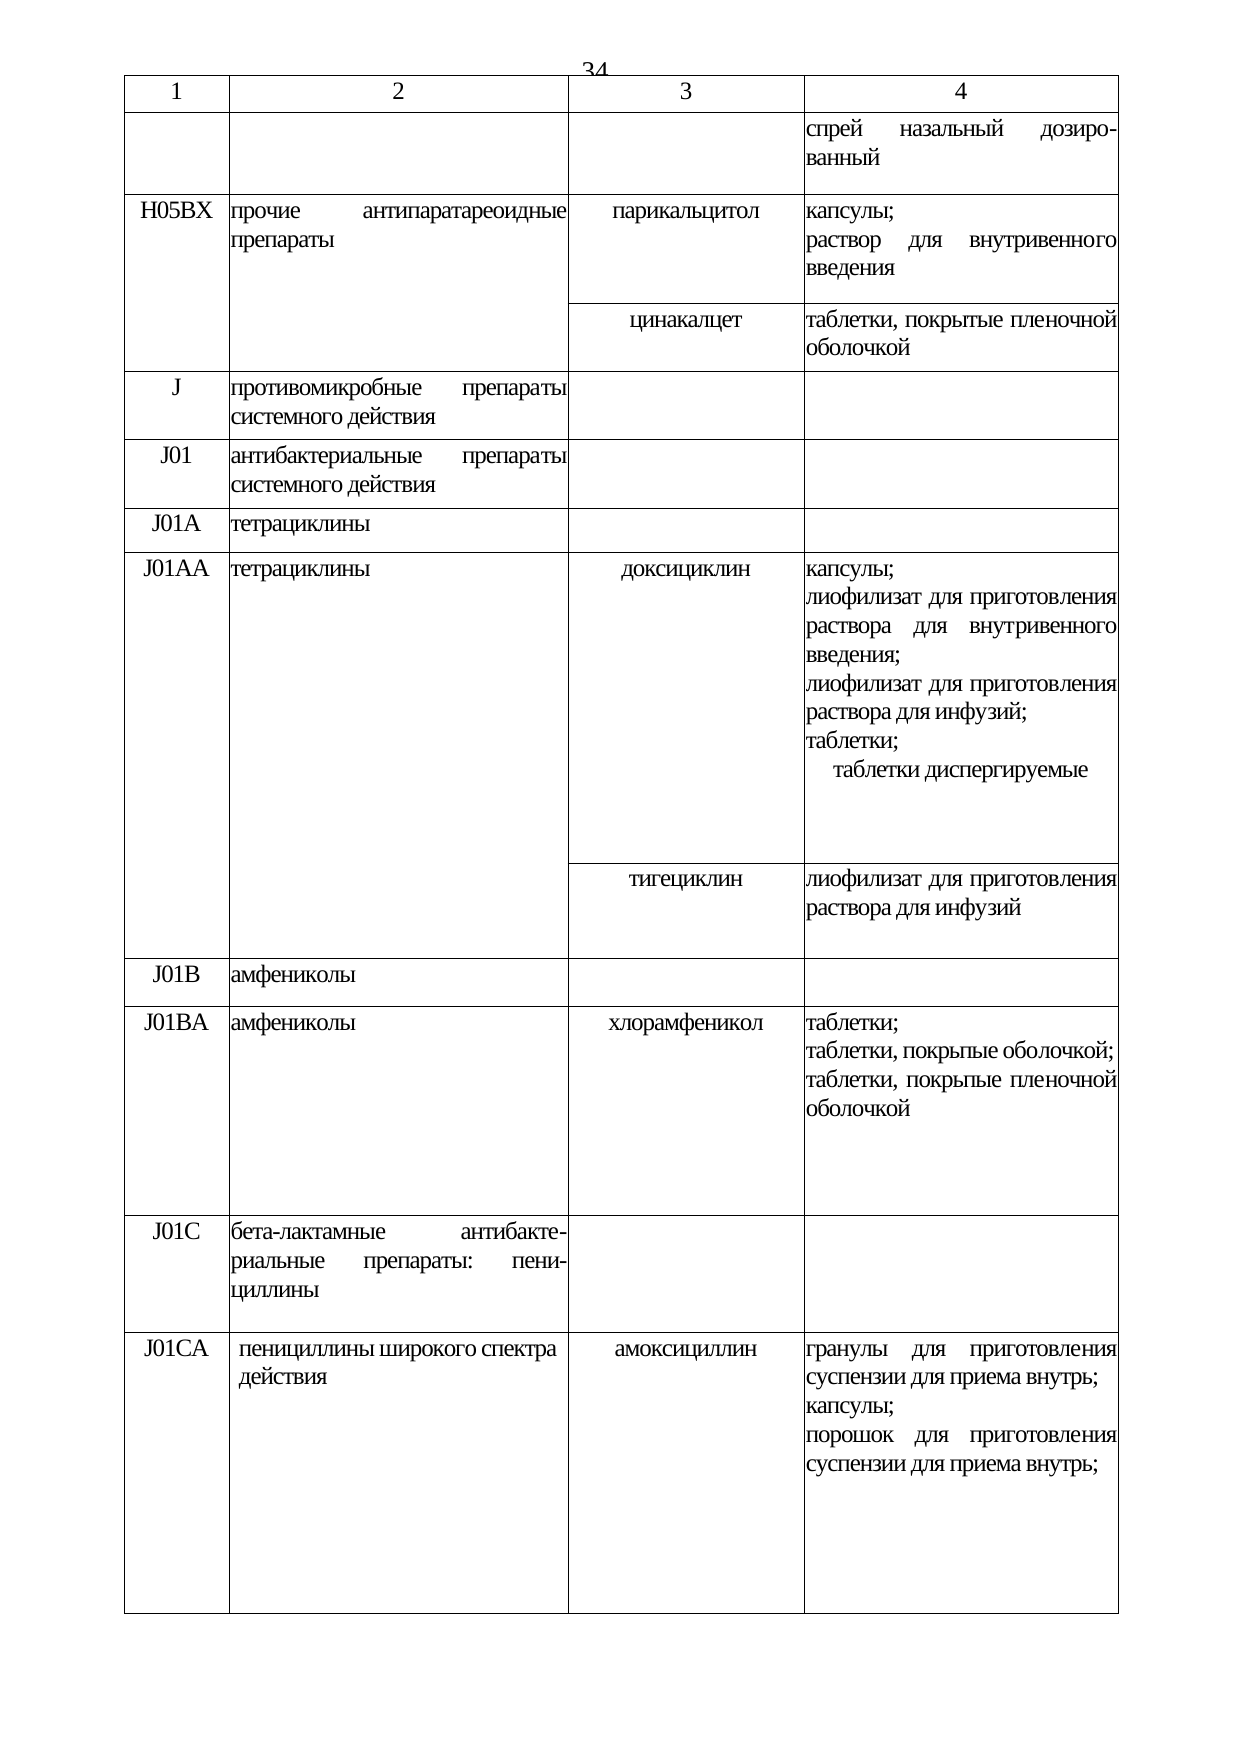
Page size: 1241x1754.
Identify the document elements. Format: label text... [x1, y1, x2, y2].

table_cell [230, 113, 568, 194]
table_cell хлорамфеникол [569, 1007, 804, 1215]
table_header 2 [230, 76, 568, 112]
table_cell [569, 372, 804, 439]
table_cell J01 [125, 440, 229, 507]
table_cell [805, 440, 1118, 507]
table_cell амфениколы [230, 959, 568, 1006]
table_cell капсулы; раствор для внутривенного введения [805, 195, 1118, 303]
table_cell [569, 440, 804, 507]
table_cell лиофилизат для приготовления раствора для инфузий [805, 864, 1118, 958]
table_cell [569, 509, 804, 552]
table_cell J [125, 372, 229, 439]
table_cell парикальцитол [569, 195, 804, 303]
table_cell спрей назальный дозированный [805, 113, 1118, 194]
table_header 1 [125, 76, 229, 112]
table_cell [805, 1216, 1118, 1332]
table_cell [805, 959, 1118, 1006]
table_cell тетрациклины [230, 553, 568, 958]
table_header 3 [569, 76, 804, 112]
table_cell амфениколы [230, 1007, 568, 1215]
table_cell Н05ВХ [125, 195, 229, 371]
table_cell таблетки; таблетки, покрьпые оболочкой; таблетки, покрьпые пленочной оболочкой [805, 1007, 1118, 1215]
table_cell тигециклин [569, 864, 804, 958]
table_cell противомикробные препараты системного действия [230, 372, 568, 439]
table_cell [569, 113, 804, 194]
table_cell цинакалцет [569, 304, 804, 371]
table_cell амоксициллин [569, 1333, 804, 1612]
table_cell прочие антипаратареоидные препараты [230, 195, 568, 371]
table_cell антибактериальные препараты системного действия [230, 440, 568, 507]
table_cell доксициклин [569, 553, 804, 862]
table_cell таблетки, покрытые пленочной оболочкой [805, 304, 1118, 371]
table_cell [569, 959, 804, 1006]
table_cell пенициллины широкого спектра действия [230, 1333, 568, 1612]
table_cell [805, 372, 1118, 439]
table_cell бета-лактамные антибактериальные препараты: пени- циллины [230, 1216, 568, 1332]
table_cell J01C [125, 1216, 229, 1332]
table_cell J01CA [125, 1333, 229, 1612]
table_cell [805, 509, 1118, 552]
table_header 4 [805, 76, 1118, 112]
table_cell [569, 1216, 804, 1332]
table_cell J01AA [125, 553, 229, 958]
table_cell капсулы; лиофилизат для приготовления раствора для внутривенного введения; лиофилизат для приготовления раствора для инфузий; таблетки; таблетки диспергируемые [805, 553, 1118, 862]
table_cell тетрациклины [230, 509, 568, 552]
table_cell [125, 113, 229, 194]
table_cell J01BA [125, 1007, 229, 1215]
table_cell J01A [125, 509, 229, 552]
table_cell J01B [125, 959, 229, 1006]
table_cell гранулы для приготовления суспензии для приема внутрь; капсулы; порошок для приготовления суспензии для приема внутрь; [805, 1333, 1118, 1612]
